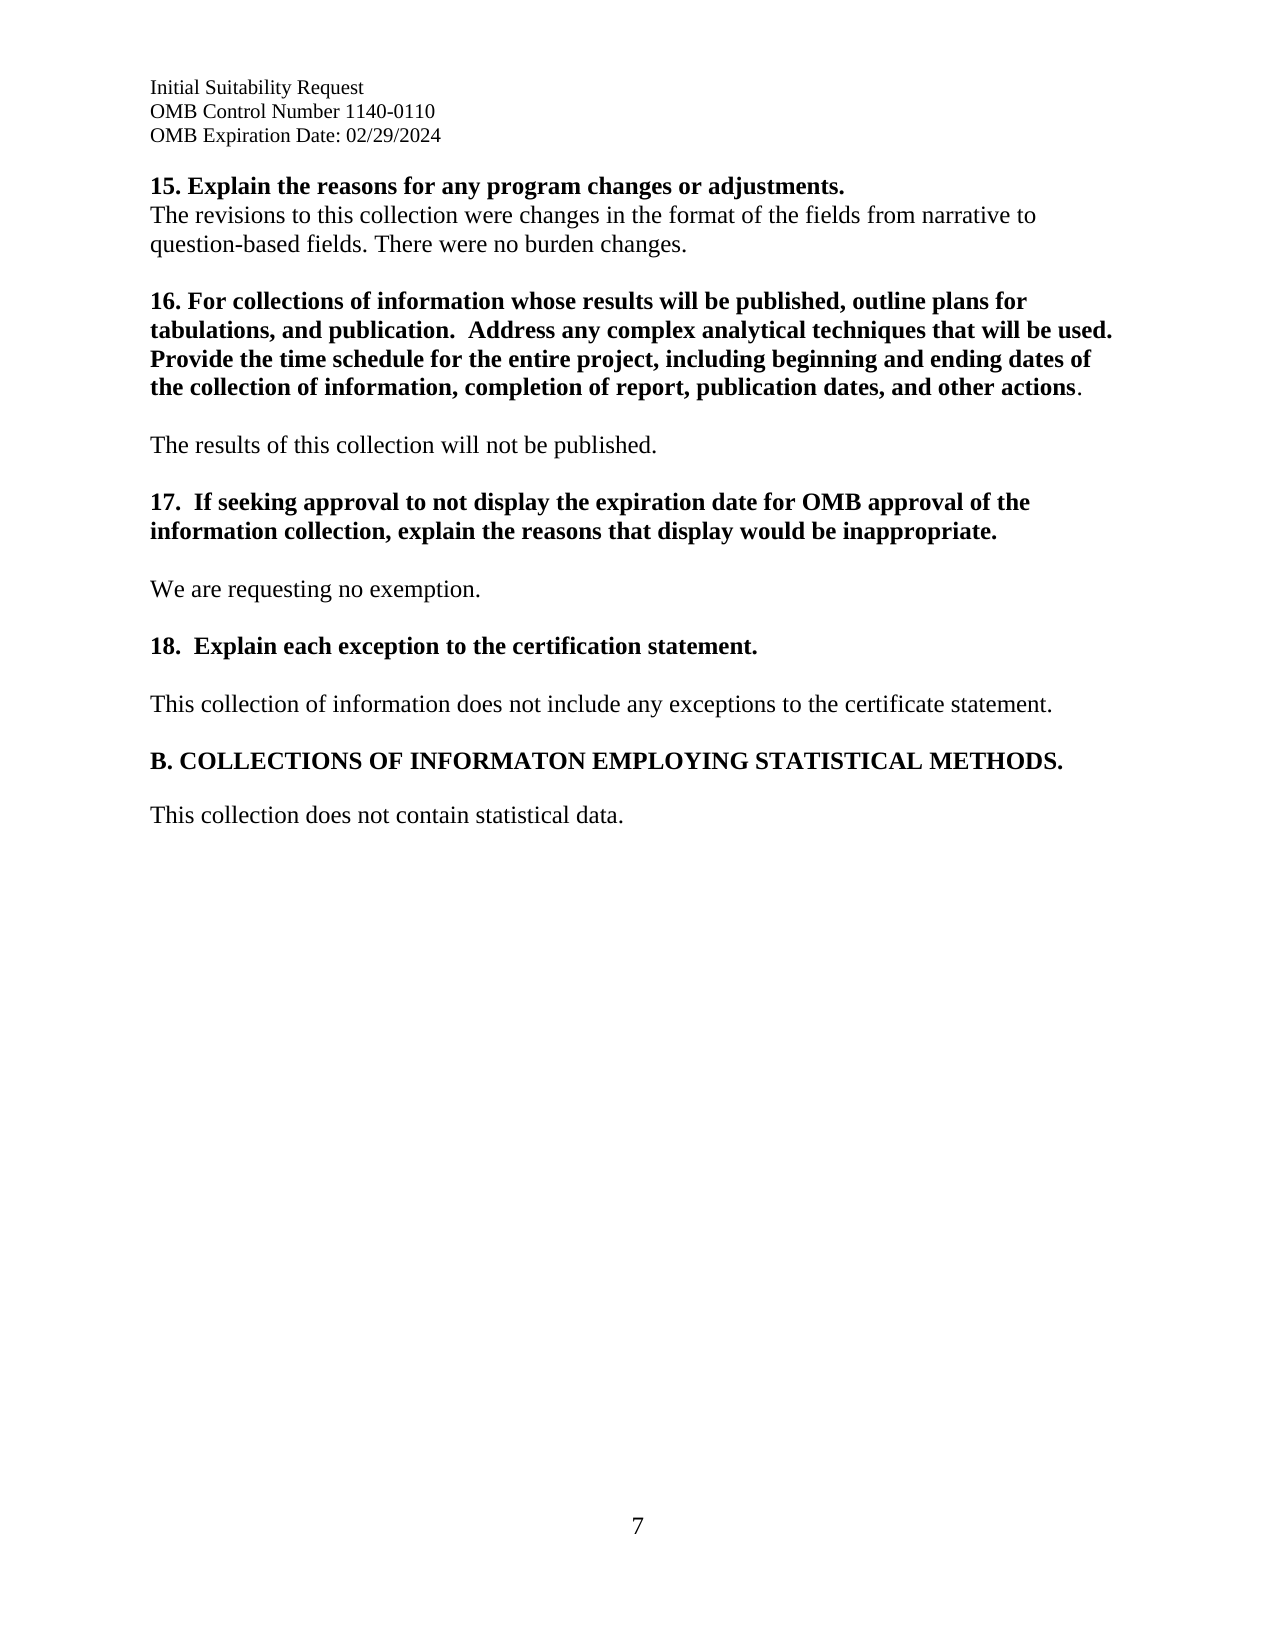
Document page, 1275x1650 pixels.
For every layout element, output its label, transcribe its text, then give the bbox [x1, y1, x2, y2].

text The revisions to this collection were changes in the format of the fields from narrative to question-based fields. There were no burden changes. [150, 200, 1125, 257]
text 15. Explain the reasons for any program changes or adjustments. [150, 171, 1125, 200]
text The results of this collection will not be published. [150, 430, 1125, 459]
text 17. If seeking approval to not display the expiration date for OMB approval of the information collection, explain the reasons that display would be inappropriate. [150, 487, 1125, 545]
text This collection does not contain statistical data. [150, 800, 1125, 829]
text B. COLLECTIONS OF INFORMATON EMPLOYING STATISTICAL METHODS. [150, 746, 1125, 775]
text 18. Explain each exception to the certification statement. [150, 631, 1125, 660]
text This collection of information does not include any exceptions to the certificate statement. [150, 689, 1125, 717]
text 16. For collections of information whose results will be published, outline plans for tabulations, and publication. Address any complex analytical techniques that will be used. Provide the time schedule for the entire project, including beginning and ending dates of the collection of information, completion of report, publication dates, and other actions. [150, 286, 1125, 401]
text We are requesting no exemption. [150, 574, 1125, 602]
